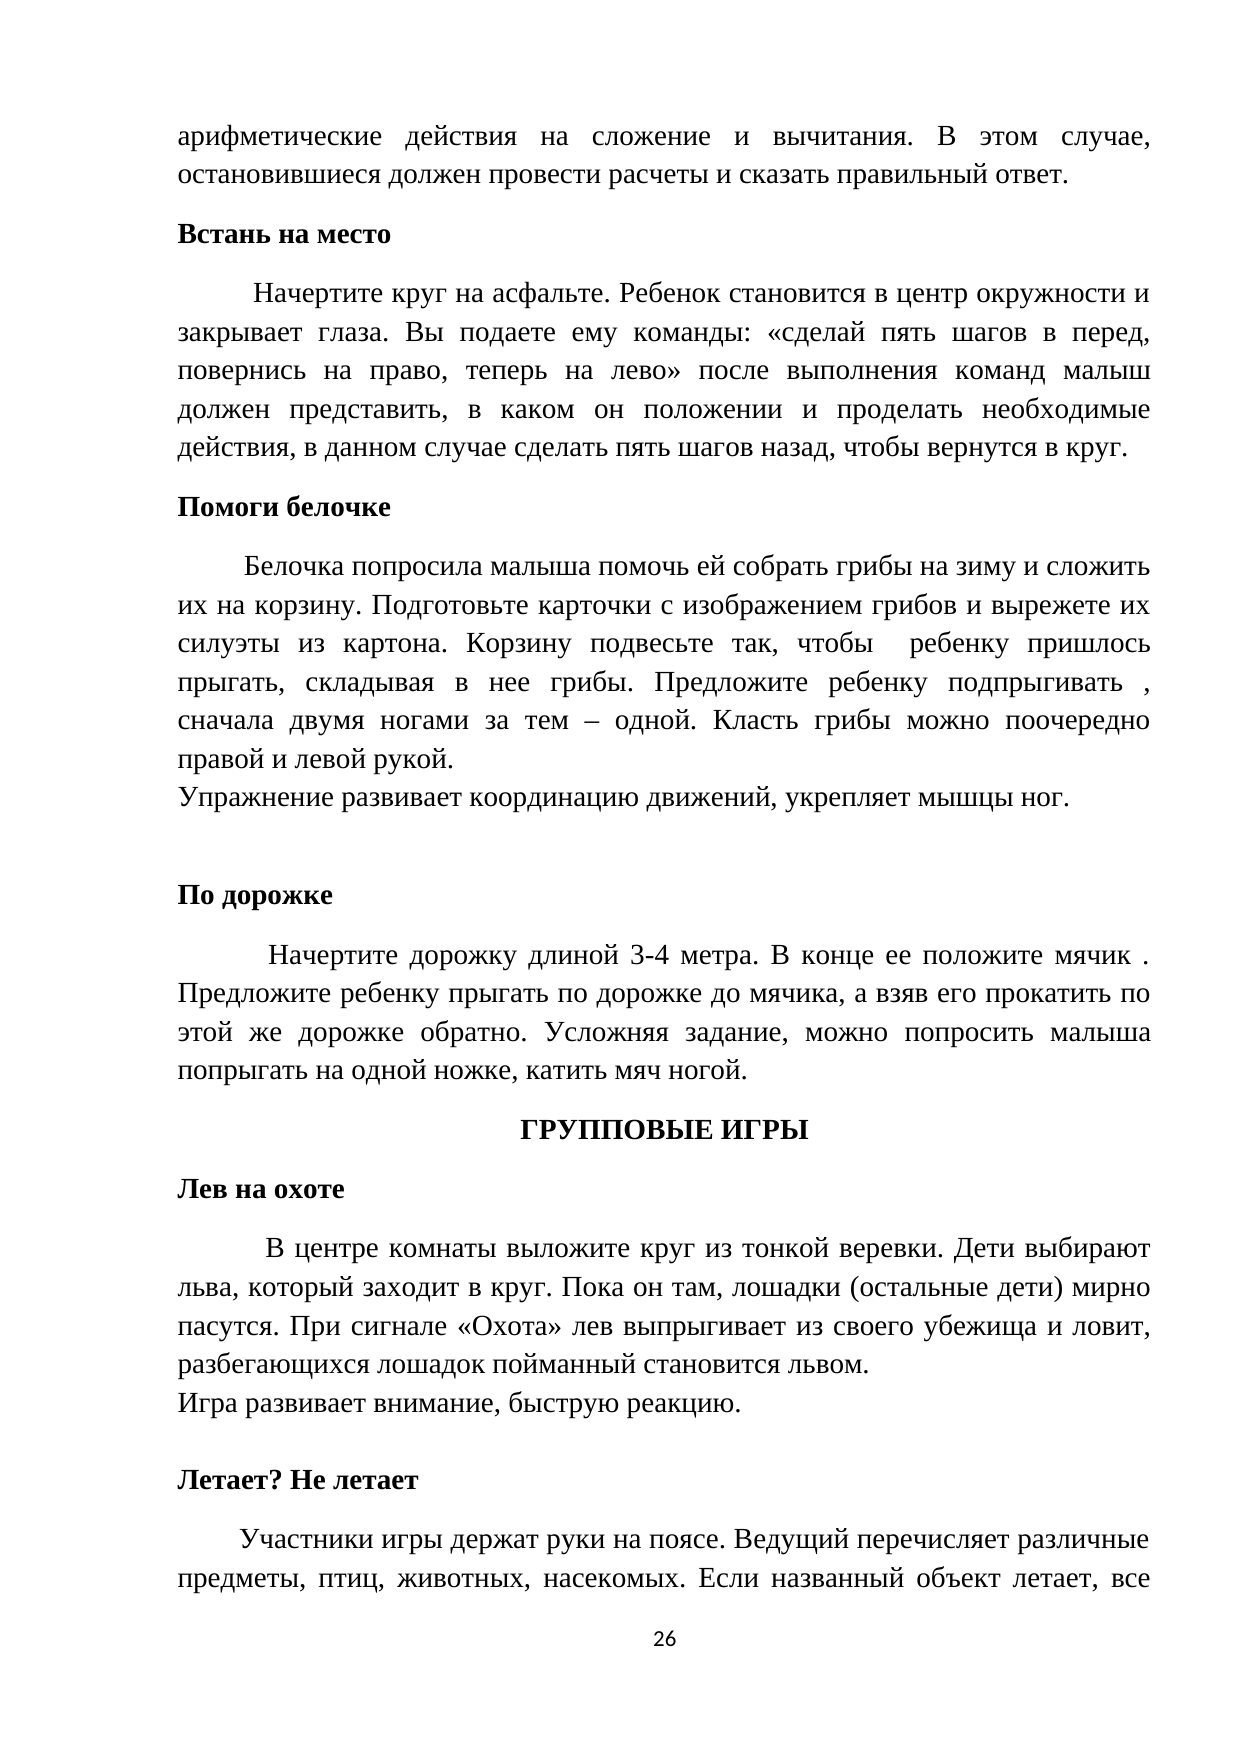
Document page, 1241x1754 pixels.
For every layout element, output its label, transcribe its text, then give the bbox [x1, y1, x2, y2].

text Лев на охоте [177, 1171, 1152, 1205]
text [177, 1521, 1152, 1593]
text По дорожке [177, 877, 1152, 911]
text Встань на место [177, 216, 1152, 249]
text В центре комнаты выложите круг из тонкой веревки. Дети выбирают льва, который заходит в круг. Пока он там, лошадки (остальные дети) мирно пасутся. При сигнале «Охота» лев выпрыгивает из своего убежища и ловит, разбегающихся лошадок пойманный становится львом. [177, 1231, 1152, 1380]
text Начертите дорожку длиной 3-4 метра. В конце ее положите мячик . Предложите ребенку прыгать по дорожке до мячика, а взяв его прокатить по этой же дорожке обратно. Усложняя задание, можно попросить малыша попрыгать на одной ножке, катить мяч ногой. [177, 937, 1152, 1086]
text Белочка попросила малыша помочь ей собрать грибы на зиму и сложить их на корзину. Подготовьте карточки с изображением грибов и вырежете их силуэты из картона. Корзину подвесьте так, чтобы ребенку пришлось прыгать, складывая в нее грибы. Предложите ребенку подпрыгивать , сначала двумя ногами за тем – одной. Класть грибы можно поочередно правой и левой рукой. [177, 548, 1152, 774]
text Помоги белочке [177, 489, 1152, 522]
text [177, 118, 1152, 190]
text Игра развивает внимание, быструю реакцию. [177, 1385, 1152, 1418]
text Летает? Не летает [177, 1462, 1152, 1495]
text Начертите круг на асфальте. Ребенок становится в центр окружности и закрывает глаза. Вы подаете ему команды: «сделай пять шагов в перед, повернись на право, теперь на лево» после выполнения команд малыш должен представить, в каком он положении и проделать необходимые действия, в данном случае сделать пять шагов назад, чтобы вернутся в круг. [177, 275, 1152, 463]
text ГРУППОВЫЕ ИГРЫ [177, 1112, 1152, 1145]
text Упражнение развивает координацию движений, укрепляет мышцы ног. [177, 779, 1152, 813]
